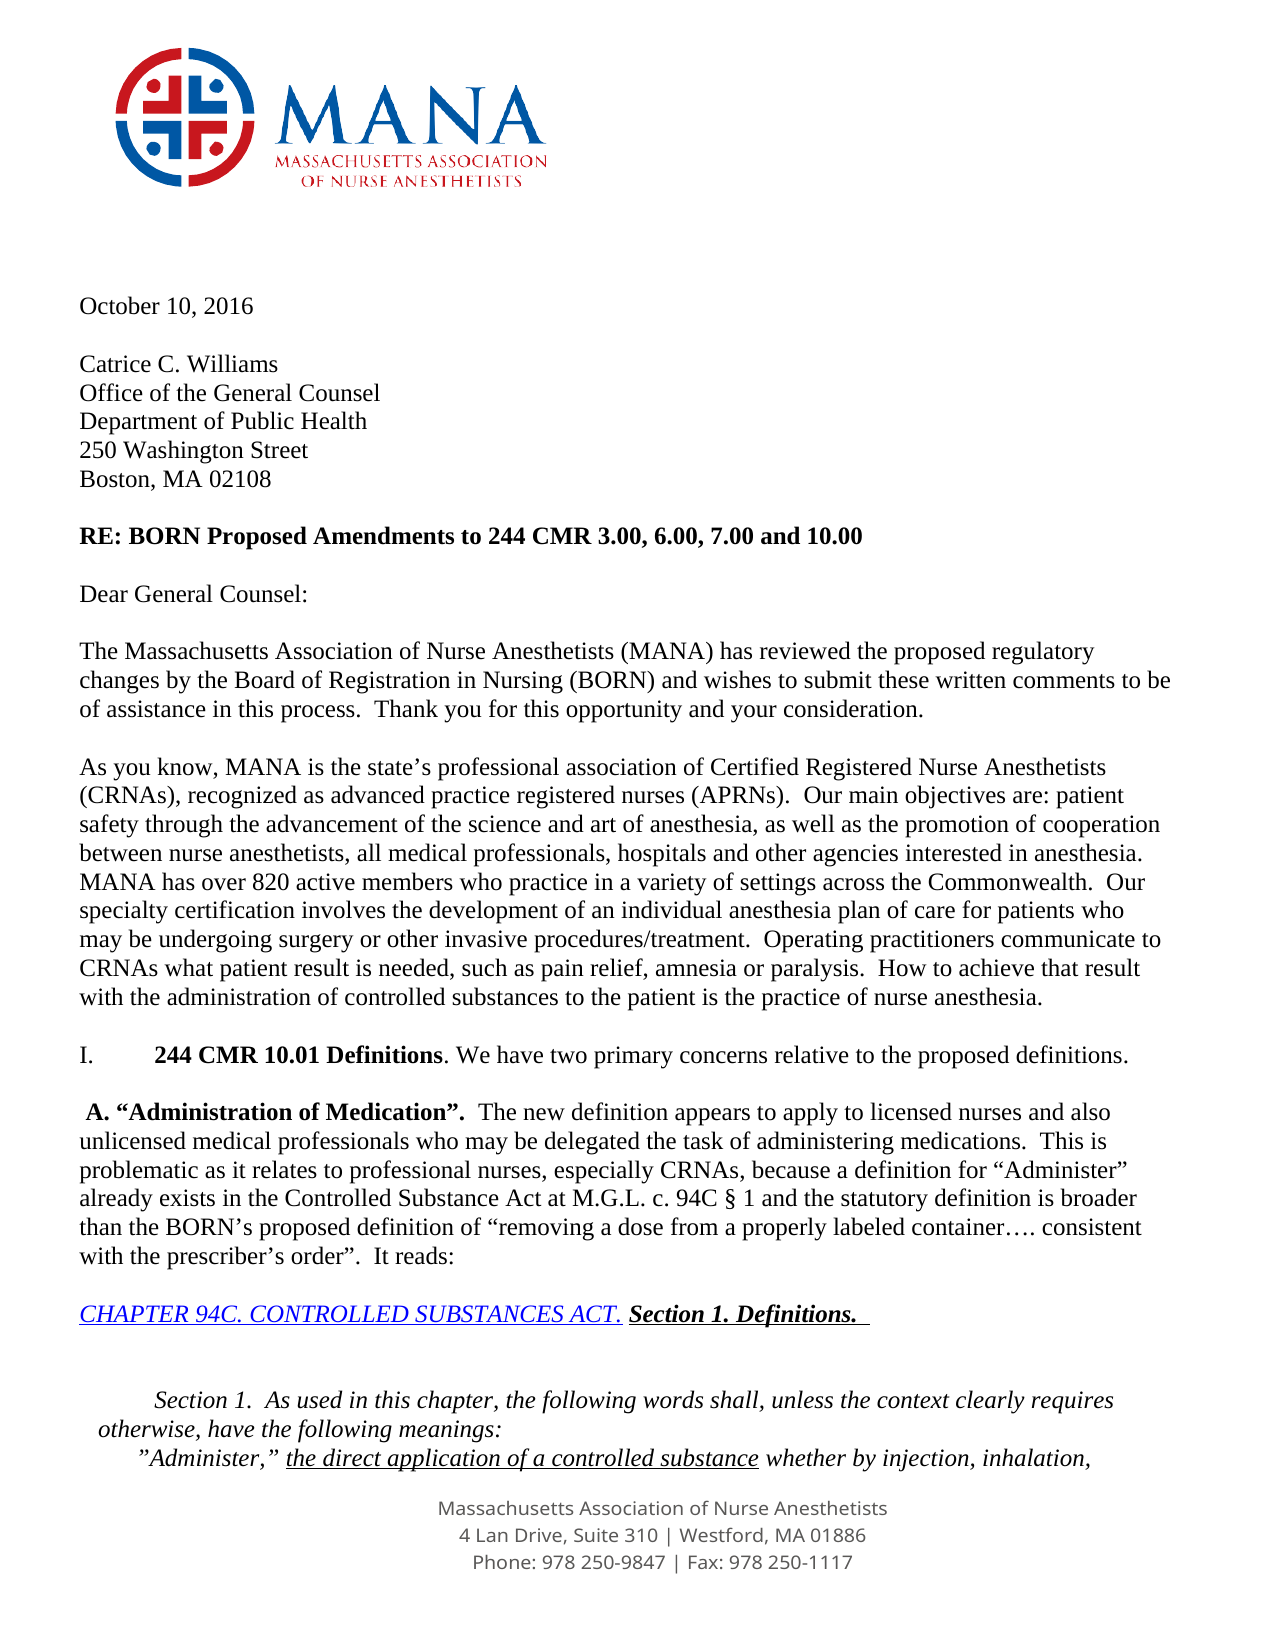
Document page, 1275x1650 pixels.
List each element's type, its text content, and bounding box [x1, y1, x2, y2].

text CHAPTER 94C. CONTROLLED SUBSTANCES ACT. Section 1. Definitions. [79, 1299, 1172, 1328]
text Catrice C. Williams [79, 349, 1172, 378]
text October 10, 2016 [79, 291, 1172, 320]
text RE: BORN Proposed Amendments to 244 CMR 3.00, 6.00, 7.00 and 10.00 [79, 521, 1172, 550]
text Dear General Counsel: [79, 579, 1172, 608]
text 250 Washington Street [79, 435, 1172, 464]
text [98, 1357, 1172, 1472]
text The Massachusetts Association of Nurse Anesthetists (MANA) has reviewed the proposed regulatory changes by the Board of Registration in Nursing (BORN) and wishes to submit these written comments to be of assistance in this process. Thank you for this opportunity and your consideration. [79, 636, 1172, 723]
text Department of Public Health [79, 406, 1172, 435]
text Office of the General Counsel [79, 378, 1172, 406]
text Boston, MA 02108 [79, 464, 1172, 493]
list 244 CMR 10.01 Definitions. We have two primary concerns relative to the proposed definitions. [79, 1040, 1172, 1068]
text A. “Administration of Medication”. The new definition appears to apply to licensed nurses and also unlicensed medical professionals who may be delegated the task of administering medications. This is problematic as it relates to professional nurses, especially CRNAs, because a definition for “Administer” already exists in the Controlled Substance Act at M.G.L. c. 94C § 1 and the statutory definition is broader than the BORN’s proposed definition of “removing a dose from a properly labeled container…. consistent with the prescriber’s order”. It reads: [79, 1097, 1172, 1270]
picture [274, 85, 547, 187]
text As you know, MANA is the state’s professional association of Certified Registered Nurse Anesthetists (CRNAs), recognized as advanced practice registered nurses (APRNs). Our main objectives are: patient safety through the advancement of the science and art of anesthesia, as well as the promotion of cooperation between nurse anesthetists, all medical professionals, hospitals and other agencies interested in anesthesia. MANA has over 820 active members who practice in a variety of settings across the Commonwealth. Our specialty certification involves the development of an individual anesthesia plan of care for patients who may be undergoing surgery or other invasive procedures/treatment. Operating practitioners communicate to CRNAs what patient result is needed, such as pain relief, amnesia or paralysis. How to achieve that result with the administration of controlled substances to the patient is the practice of nurse anesthesia. [79, 752, 1172, 1011]
